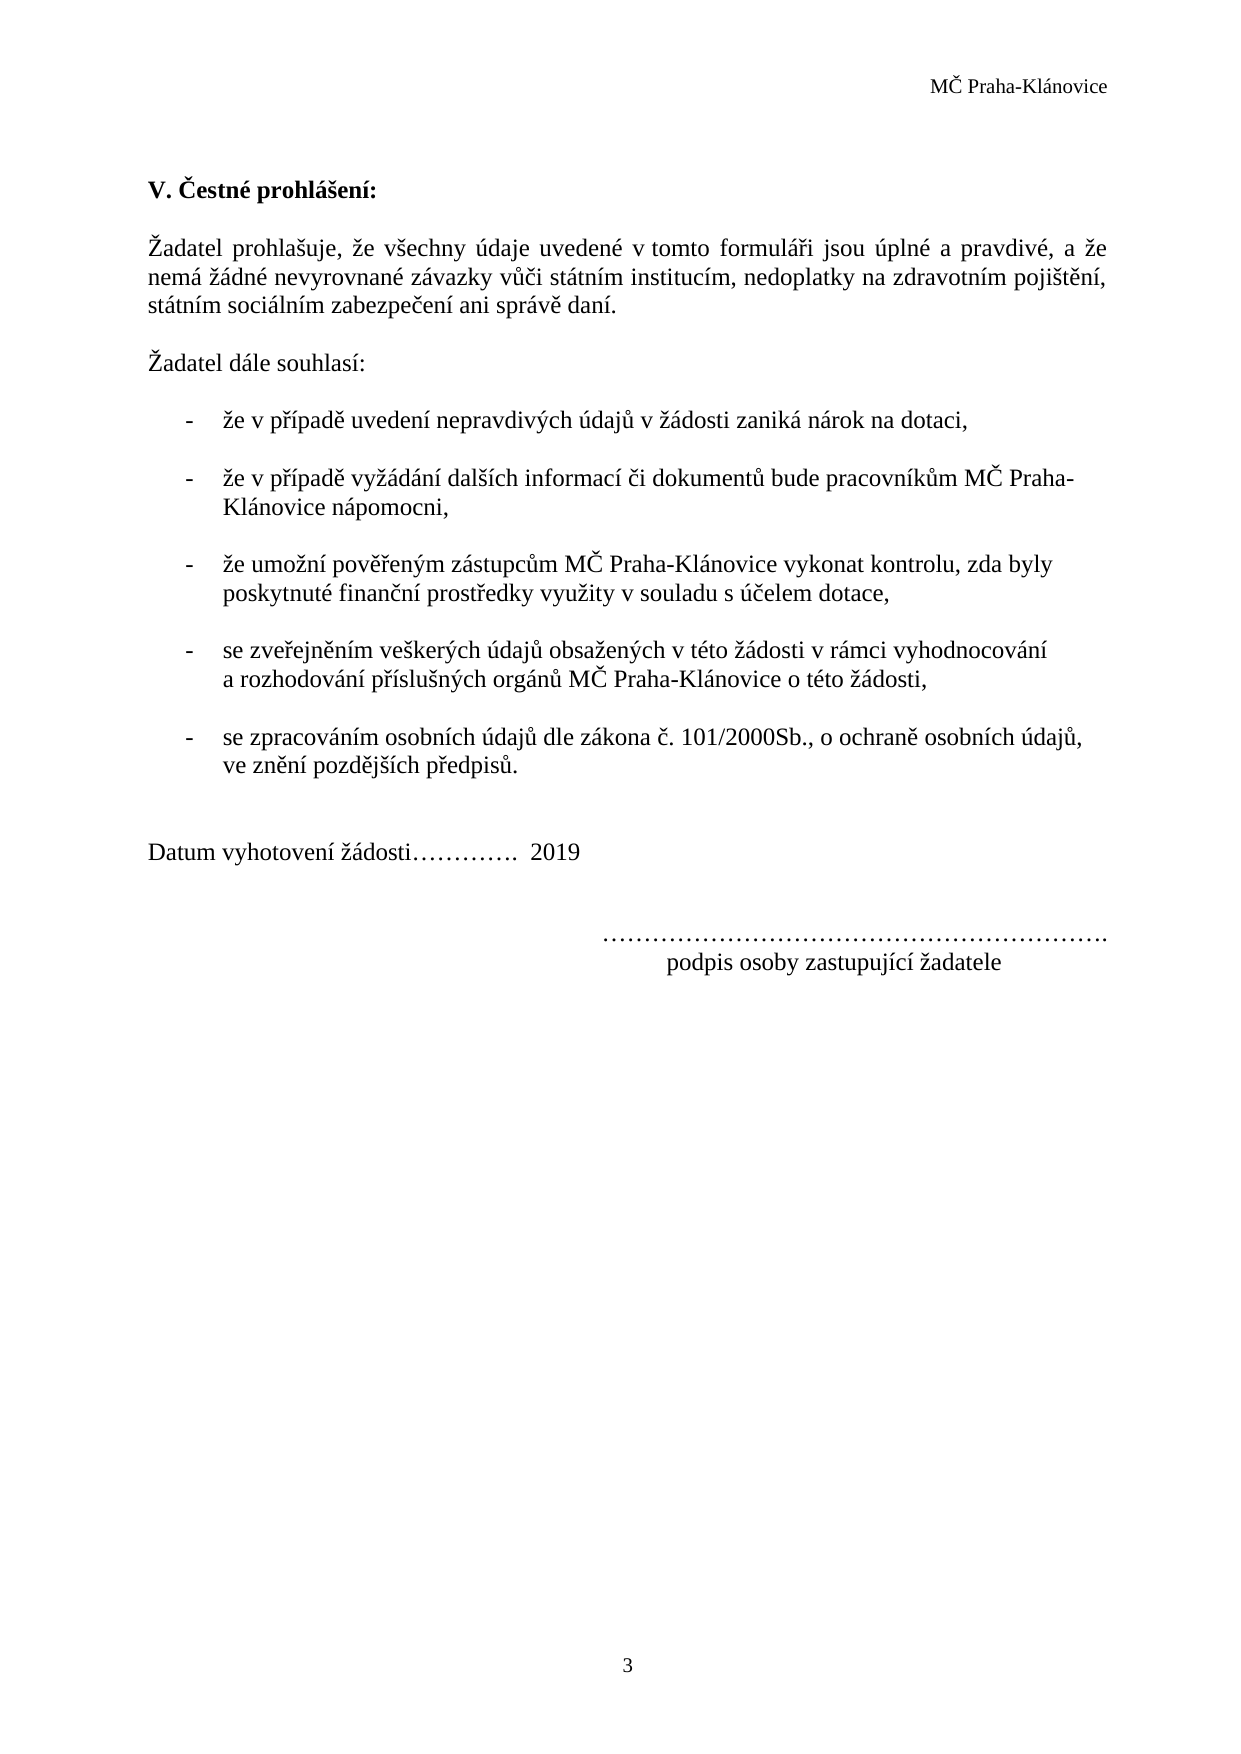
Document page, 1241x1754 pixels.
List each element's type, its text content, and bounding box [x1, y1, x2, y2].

list že umožní pověřeným zástupcům MČ Praha-Klánovice vykonat kontrolu, zda byly poskytnuté finanční prostředky využity v souladu s účelem dotace, [185, 549, 1107, 607]
list že v případě uvedení nepravdivých údajů v žádosti zaniká nárok na dotaci, [185, 406, 1107, 434]
text Žadatel prohlašuje, že všechny údaje uvedené v tomto formuláři jsou úplné a pravdivé, a že nemá žádné nevyrovnané závazky vůči státním institucím, nedoplatky na zdravotním pojištění, státním sociálním zabezpečení ani správě daní. [148, 233, 1107, 319]
text V. Čestné prohlášení: [148, 176, 1107, 204]
text podpis osoby zastupující žadatele [148, 947, 1107, 976]
list že v případě vyžádání dalších informací či dokumentů bude pracovníkům MČ Praha-Klánovice nápomocni, [185, 463, 1107, 521]
text Datum vyhotovení žádosti…………. 2019 [148, 837, 1107, 866]
list se zpracováním osobních údajů dle zákona č. 101/2000Sb., o ochraně osobních údajů, ve znění pozdějších předpisů. [185, 722, 1107, 779]
text Žadatel dále souhlasí: [148, 348, 1107, 377]
text ……………………………………………………. [148, 918, 1107, 947]
list se zveřejněním veškerých údajů obsažených v této žádosti v rámci vyhodnocování a rozhodování příslušných orgánů MČ Praha-Klánovice o této žádosti, [185, 636, 1107, 693]
